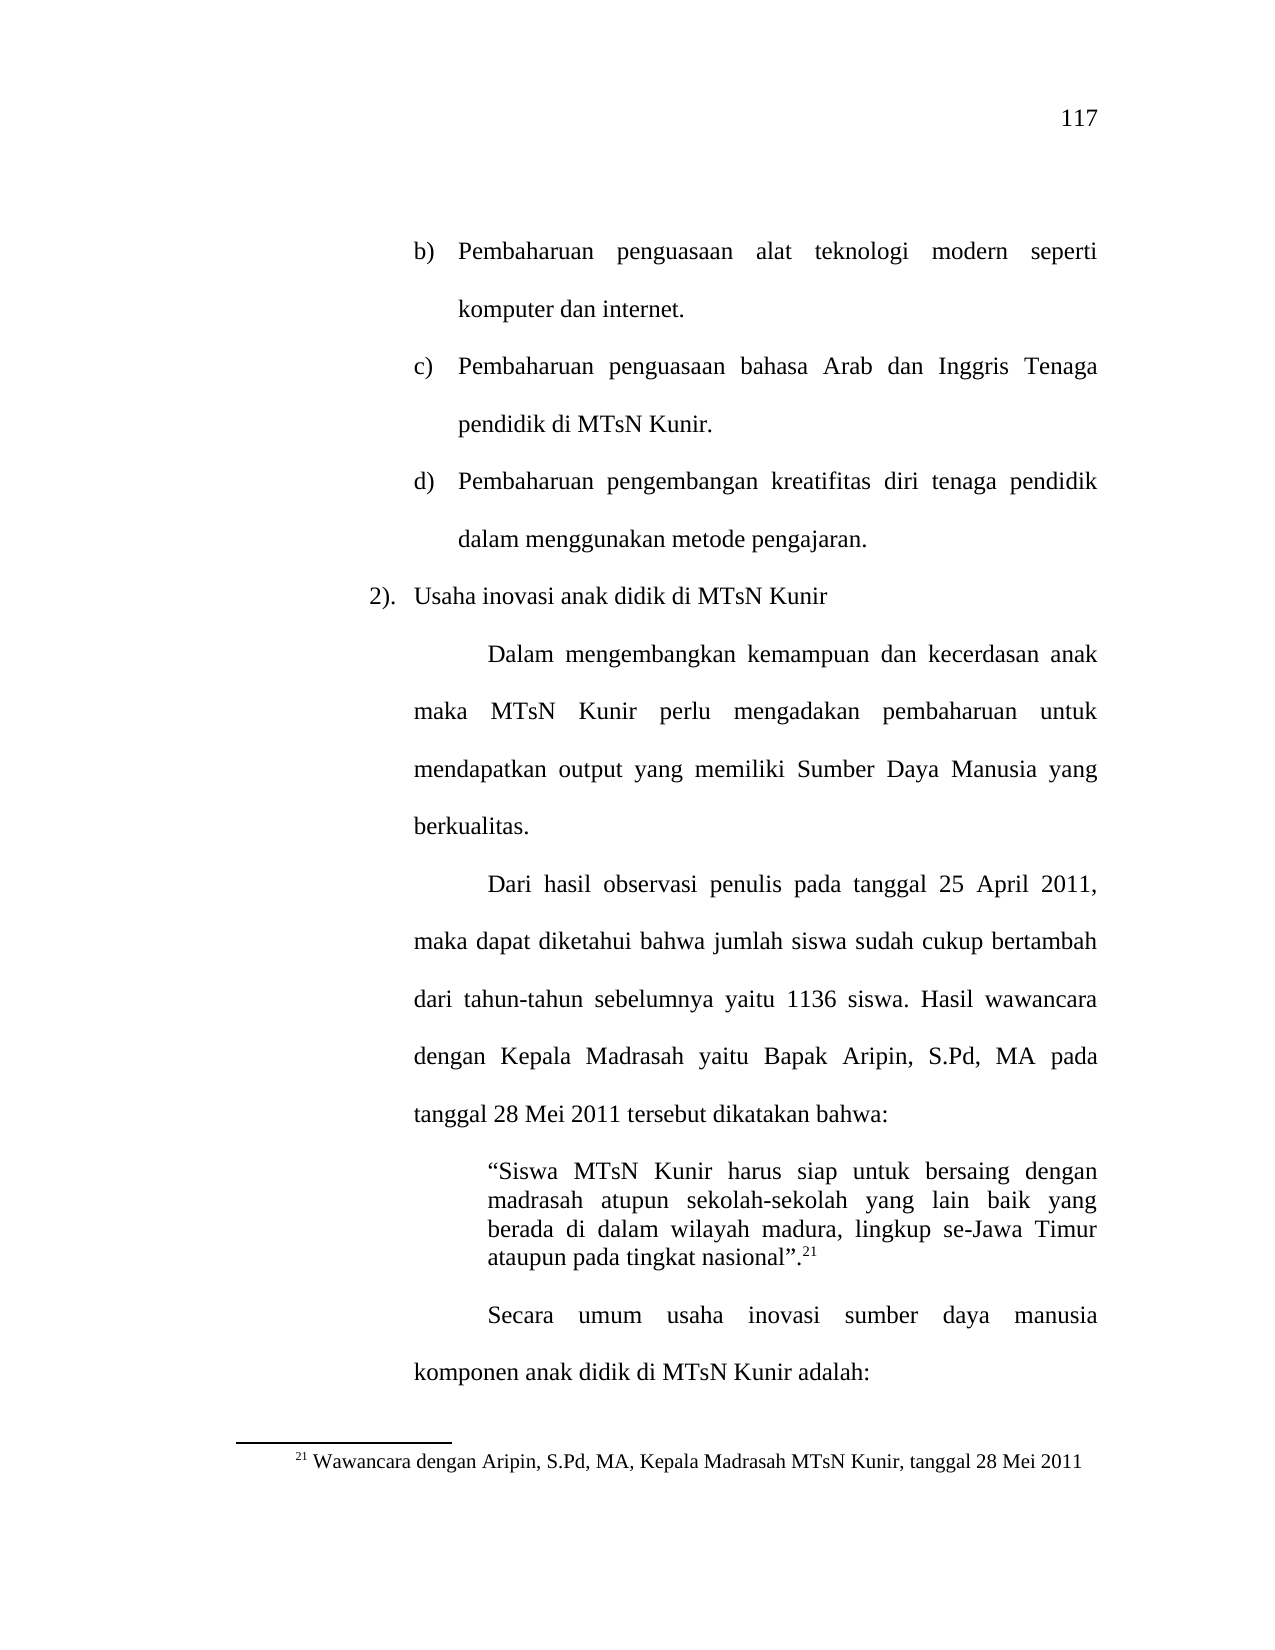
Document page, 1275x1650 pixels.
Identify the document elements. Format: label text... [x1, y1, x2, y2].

list Pembaharuan penguasaan alat teknologi modern seperti komputer dan internet. [413, 236, 1098, 322]
text Dalam mengembangkan kemampuan dan kecerdasan anak maka MTsN Kunir perlu mengadakan pembaharuan untuk mendapatkan output yang memiliki Sumber Daya Manusia yang berkualitas. [413, 639, 1098, 840]
text Dari hasil observasi penulis pada tanggal 25 April 2011, maka dapat diketahui bahwa jumlah siswa sudah cukup bertambah dari tahun-tahun sebelumnya yaitu 1136 siswa. Hasil wawancara dengan Kepala Madrasah yaitu Bapak Aripin, S.Pd, MA pada tanggal 28 Mei 2011 tersebut dikatakan bahwa: [413, 869, 1098, 1127]
list Usaha inovasi anak didik di MTsN Kunir [369, 581, 1098, 610]
list Pembaharuan penguasaan bahasa Arab dan Inggris Tenaga pendidik di MTsN Kunir. [413, 351, 1098, 437]
list Pembaharuan pengembangan kreatifitas diri tenaga pendidik dalam menggunakan metode pengajaran. [413, 466, 1098, 552]
text “Siswa MTsN Kunir harus siap untuk bersaing dengan madrasah atupun sekolah-sekolah yang lain baik yang berada di dalam wilayah madura, lingkup se-Jawa Timur ataupun pada tingkat nasional”. [487, 1156, 1098, 1271]
text Secara umum usaha inovasi sumber daya manusia komponen anak didik di MTsN Kunir adalah: [413, 1300, 1098, 1386]
